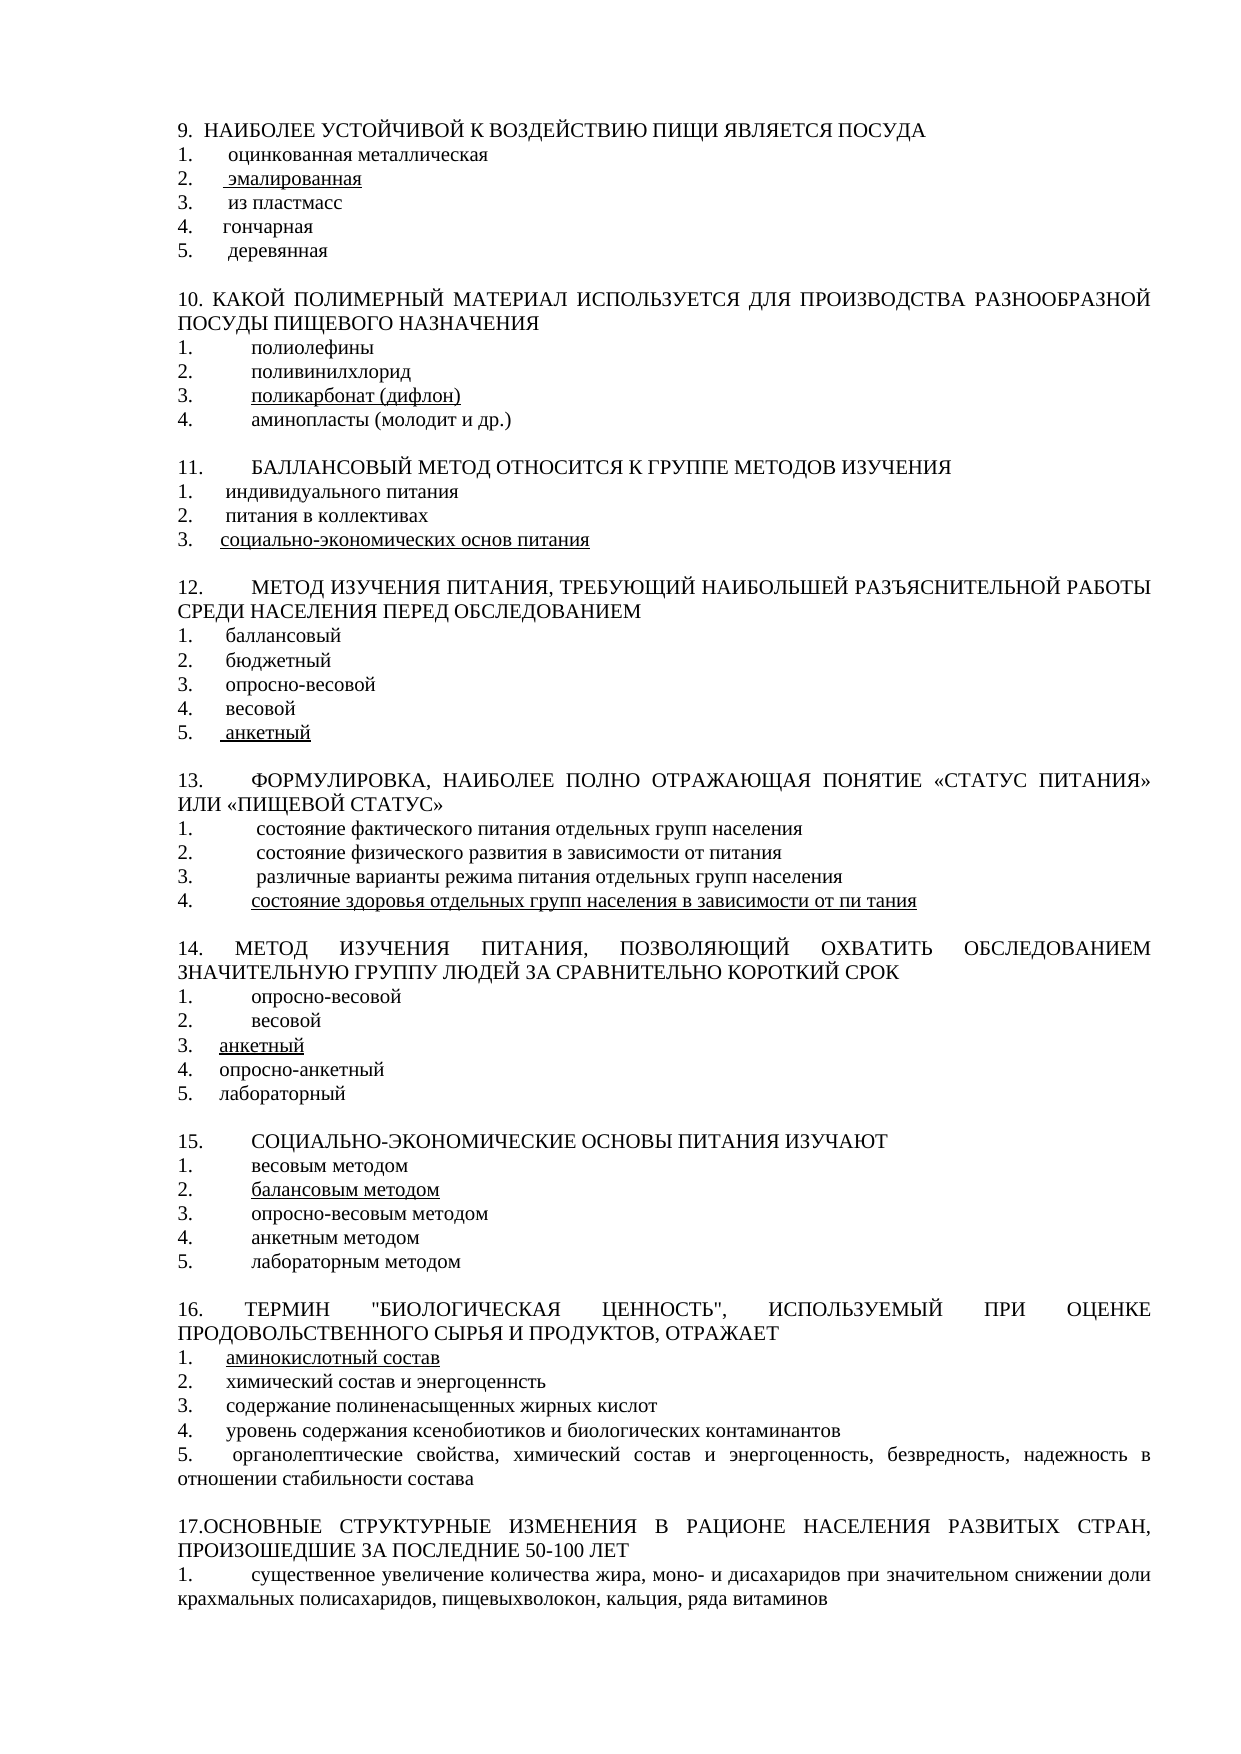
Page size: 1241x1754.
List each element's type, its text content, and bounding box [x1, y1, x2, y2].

list СОЦИАЛЬНО-ЭКОНОМИЧЕСКИЕ ОСНОВЫ ПИТАНИЯ ИЗУЧАЮТ [177, 1129, 1152, 1153]
list индивидуального питания [177, 479, 1152, 503]
list анкетный [177, 720, 1152, 744]
list лабораторным методом [177, 1249, 1152, 1273]
text 14. МЕТОД ИЗУЧЕНИЯ ПИТАНИЯ, ПОЗВОЛЯЮЩИЙ ОХВАТИТЬ ОБСЛЕДОВАНИЕМ ЗНАЧИТЕЛЬНУЮ ГРУППУ ЛЮДЕЙ ЗА СРАВНИТЕЛЬНО КОРОТКИЙ СРОК [177, 936, 1152, 984]
list эмалированная [177, 166, 1152, 190]
list бюджетный [177, 647, 1152, 672]
text 10. КАКОЙ ПОЛИМЕРНЫЙ МАТЕРИАЛ ИСПОЛЬЗУЕТСЯ ДЛЯ ПРОИЗВОДСТВА РАЗНООБРАЗНОЙ ПОСУДЫ ПИЩЕВОГО НАЗНАЧЕНИЯ [177, 287, 1152, 335]
list балансовым методом [177, 1177, 1152, 1201]
list аминокислотный состав [177, 1345, 1152, 1369]
text 16. ТЕРМИН "БИОЛОГИЧЕСКАЯ ЦЕННОСТЬ", ИСПОЛЬЗУЕМЫЙ ПРИ ОЦЕНКЕ ПРОДОВОЛЬСТВЕННОГО СЫРЬЯ И ПРОДУКТОВ, ОТРАЖАЕТ [177, 1297, 1152, 1345]
list опросно-весовой [177, 984, 1152, 1008]
list деревянная [177, 238, 1152, 262]
list химический состав и энергоценнсть [177, 1369, 1152, 1393]
list весовой [177, 1008, 734, 1032]
list лабораторный [177, 1081, 1152, 1105]
list аминопласты (молодит и др.) [177, 407, 1152, 431]
list ФОРМУЛИРОВКА, НАИБОЛЕЕ ПОЛНО ОТРАЖАЮЩАЯ ПОНЯТИЕ «СТАТУС ПИТАНИЯ» ИЛИ «ПИЩЕВОЙ СТАТУС» [177, 768, 1152, 816]
list опросно-весовой [177, 672, 1152, 696]
list оцинкованная металлическая [177, 142, 1152, 166]
list НАИБОЛЕЕ УСТОЙЧИВОЙ К ВОЗДЕЙСТВИЮ ПИЩИ ЯВЛЯЕТСЯ ПОСУДА [177, 118, 1152, 142]
list опросно-анкетный [177, 1057, 1152, 1081]
list существенное увеличение количества жира, моно- и дисахаридов при значительном снижении доли крахмальных полисахаридов, пищевыхволокон, кальция, ряда витаминов [177, 1562, 1151, 1610]
list БАЛЛАНСОВЫЙ МЕТОД ОТНОСИТСЯ К ГРУППЕ МЕТОДОВ ИЗУЧЕНИЯ [177, 455, 1152, 479]
list гончарная [177, 214, 1152, 238]
list различные варианты режима питания отдельных групп населения [177, 864, 1152, 888]
list опросно-весовым методом [177, 1201, 1152, 1225]
list поливинилхлорид [177, 359, 1152, 383]
list состояние здоровья отдельных групп населения в зависимости от пи тания [177, 888, 1152, 912]
list МЕТОД ИЗУЧЕНИЯ ПИТАНИЯ, ТРЕБУЮЩИЙ НАИБОЛЬШЕЙ РАЗЪЯСНИТЕЛЬНОЙ РАБОТЫ СРЕДИ НАСЕЛЕНИЯ ПЕРЕД ОБСЛЕДОВАНИЕМ [177, 575, 1152, 623]
list полиолефины [177, 335, 1152, 359]
list содержание полиненасыщенных жирных кислот [177, 1393, 1152, 1417]
list состояние фактического питания отдельных групп населения [177, 816, 1152, 840]
list уровень содержания ксенобиотиков и биологических контаминантов [177, 1417, 1152, 1442]
list анкетным методом [177, 1225, 1152, 1249]
list из пластмасс [177, 190, 1152, 214]
list баллансовый [177, 623, 1152, 647]
list анкетный [177, 1032, 1152, 1057]
list органолептические свойства, химический состав и энергоценность, безвредность, надежность в отношении стабильности состава [177, 1442, 1152, 1490]
list состояние физического развития в зависимости от питания [177, 840, 1152, 864]
list весовым методом [177, 1153, 1152, 1177]
list весовой [177, 696, 1152, 720]
text 17.ОСНОВНЫЕ СТРУКТУРНЫЕ ИЗМЕНЕНИЯ В РАЦИОНЕ НАСЕЛЕНИЯ РАЗВИТЫХ СТРАН, ПРОИЗОШЕДШИЕ ЗА ПОСЛЕДНИЕ 50-100 ЛЕТ [177, 1514, 1152, 1562]
list поликарбонат (дифлон) [177, 383, 1152, 407]
list питания в коллективах [177, 503, 1152, 527]
list социально-экономических основ питания [177, 527, 1152, 551]
